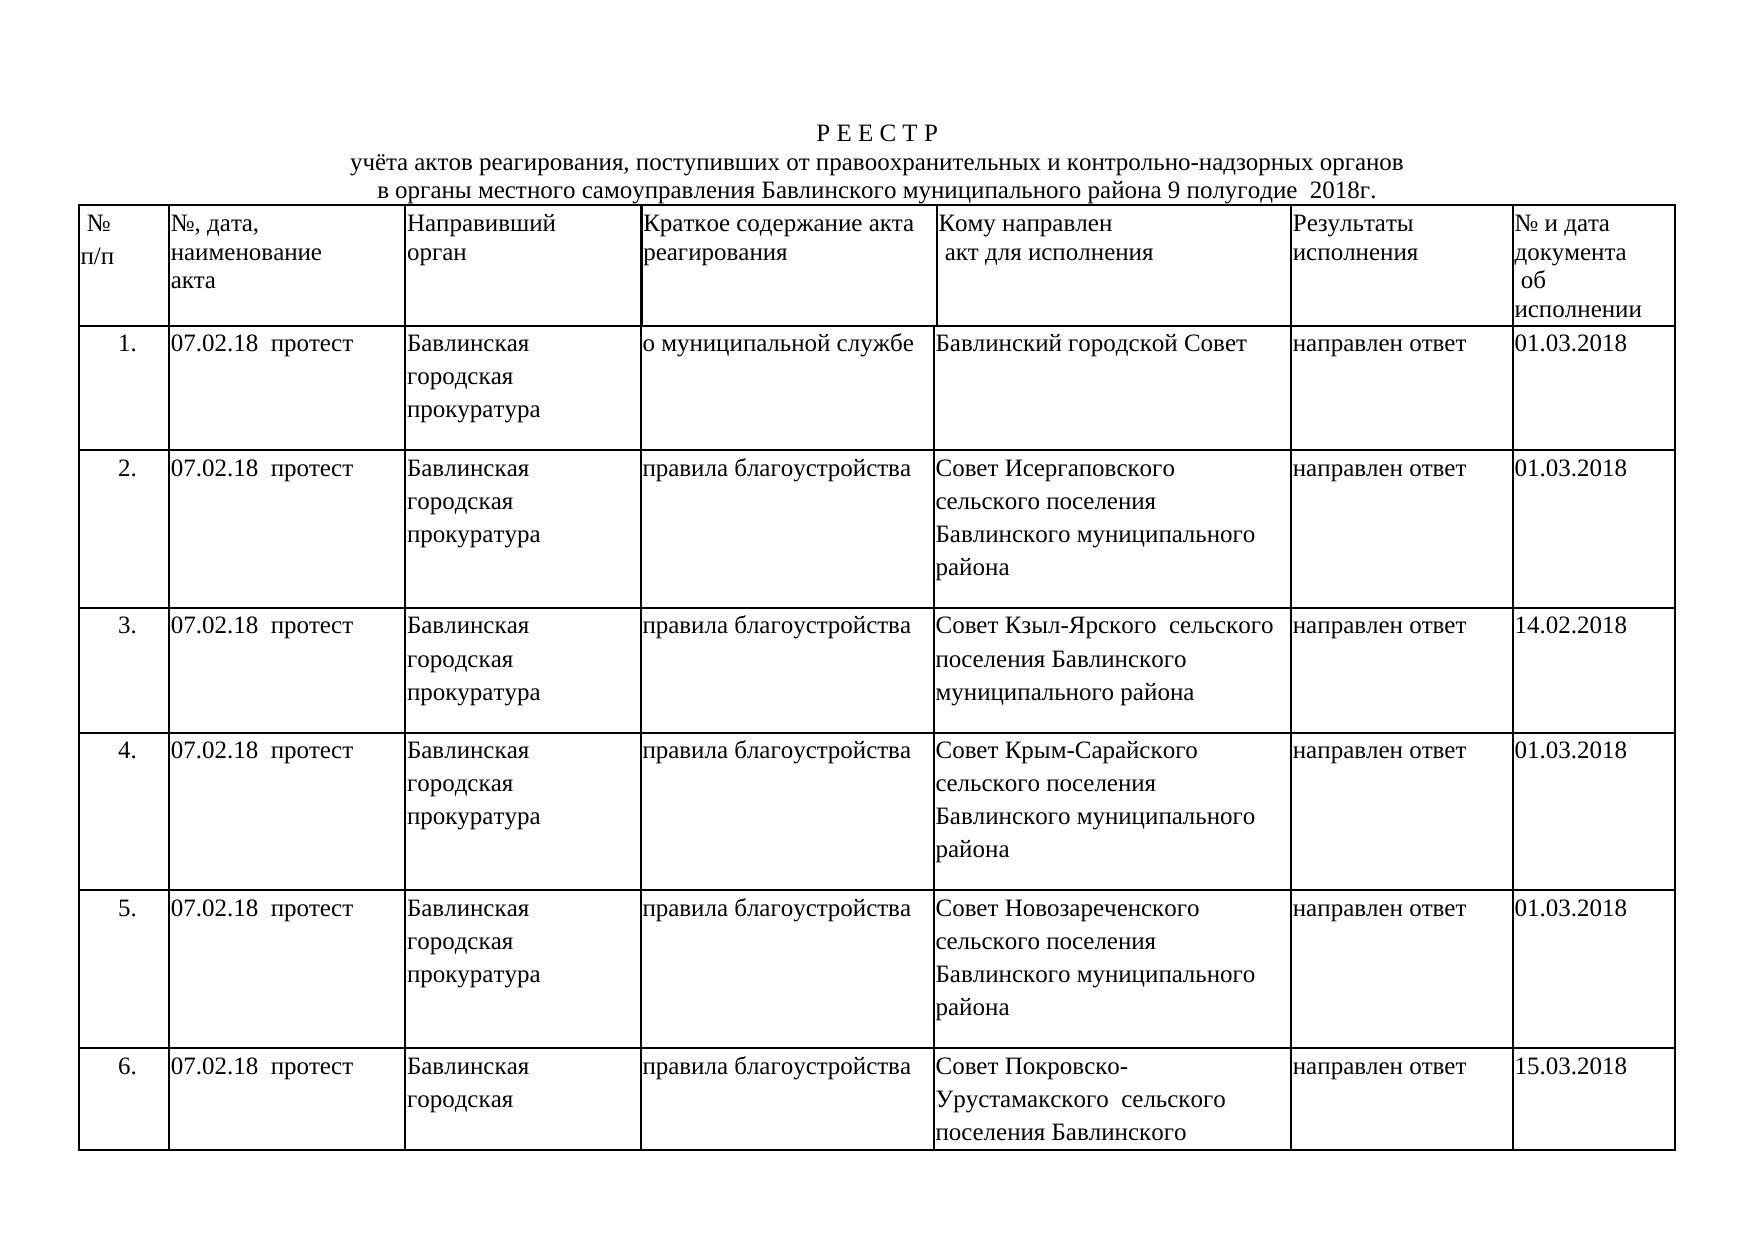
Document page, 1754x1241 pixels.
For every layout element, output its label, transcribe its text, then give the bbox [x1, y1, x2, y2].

table_cell Совет Новозареченского сельского поселения Бавлинского муниципального района [935, 891, 1290, 1047]
table_cell направлен ответ [1292, 891, 1512, 1047]
table_cell 07.02.18 протест [170, 451, 404, 607]
table_cell 01.03.2018 [1514, 451, 1674, 607]
table_cell Совет Крым-Сарайского сельского поселения Бавлинского муниципального района [935, 734, 1290, 889]
table_header Краткое содержание акта реагирования [643, 206, 936, 324]
table_cell 14.02.2018 [1514, 609, 1674, 732]
text Р Е Е С Т Р [118, 118, 1636, 147]
table_cell [80, 891, 168, 1047]
table_cell 07.02.18 протест [170, 891, 404, 1047]
table_cell Бавлинская городская прокуратура [406, 451, 640, 607]
table_cell Бавлинская городская прокуратура [406, 734, 640, 889]
table_cell 01.03.2018 [1514, 891, 1674, 1047]
table_cell 07.02.18 протест [170, 734, 404, 889]
table_header Результаты исполнения [1292, 206, 1512, 324]
text в органы местного самоуправления Бавлинского муниципального района 9 полугодие 2018г. [118, 176, 1636, 204]
table_cell Бавлинская городская прокуратура [406, 609, 640, 732]
table_cell о муниципальной службе [642, 327, 933, 449]
table_cell Бавлинская городская прокуратура [406, 327, 640, 449]
table_cell [80, 327, 168, 449]
table_cell правила благоустройства [642, 891, 933, 1047]
table_header Направивший орган [406, 206, 640, 324]
table_cell направлен ответ [1292, 1049, 1512, 1149]
table_cell Бавлинская городская прокуратура [406, 891, 640, 1047]
table_cell [80, 734, 168, 889]
table_cell [80, 609, 168, 732]
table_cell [935, 1049, 1290, 1149]
table_cell правила благоустройства [642, 609, 933, 732]
table_cell 07.02.18 протест [170, 609, 404, 732]
table_cell направлен ответ [1292, 609, 1512, 732]
table_cell [80, 1049, 168, 1149]
table_cell [80, 451, 168, 607]
table_cell 15.03.2018 [1514, 1049, 1674, 1149]
table_header № п/п [80, 206, 168, 324]
table_cell 01.03.2018 [1514, 327, 1674, 449]
table_cell Бавлинский городской Совет [935, 327, 1290, 449]
table_header № и дата документа об исполнении [1514, 206, 1674, 324]
table_cell 01.03.2018 [1514, 734, 1674, 889]
table_cell правила благоустройства [642, 451, 933, 607]
table_cell 07.02.18 протест [170, 327, 404, 449]
table_header Кому направлен акт для исполнения [938, 206, 1290, 324]
table_header №, дата, наименование акта [170, 206, 404, 324]
table_cell направлен ответ [1292, 451, 1512, 607]
text учёта актов реагирования, поступивших от правоохранительных и контрольно-надзорных органов [118, 147, 1636, 176]
table_cell Совет Кзыл-Ярского сельского поселения Бавлинского муниципального района [935, 609, 1290, 732]
table_cell правила благоустройства [642, 734, 933, 889]
table_cell направлен ответ [1292, 734, 1512, 889]
table_cell направлен ответ [1292, 327, 1512, 449]
table_cell 07.02.18 протест [170, 1049, 404, 1149]
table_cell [406, 1049, 640, 1149]
table_cell Совет Исергаповского сельского поселения Бавлинского муниципального района [935, 451, 1290, 607]
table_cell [642, 1049, 933, 1149]
